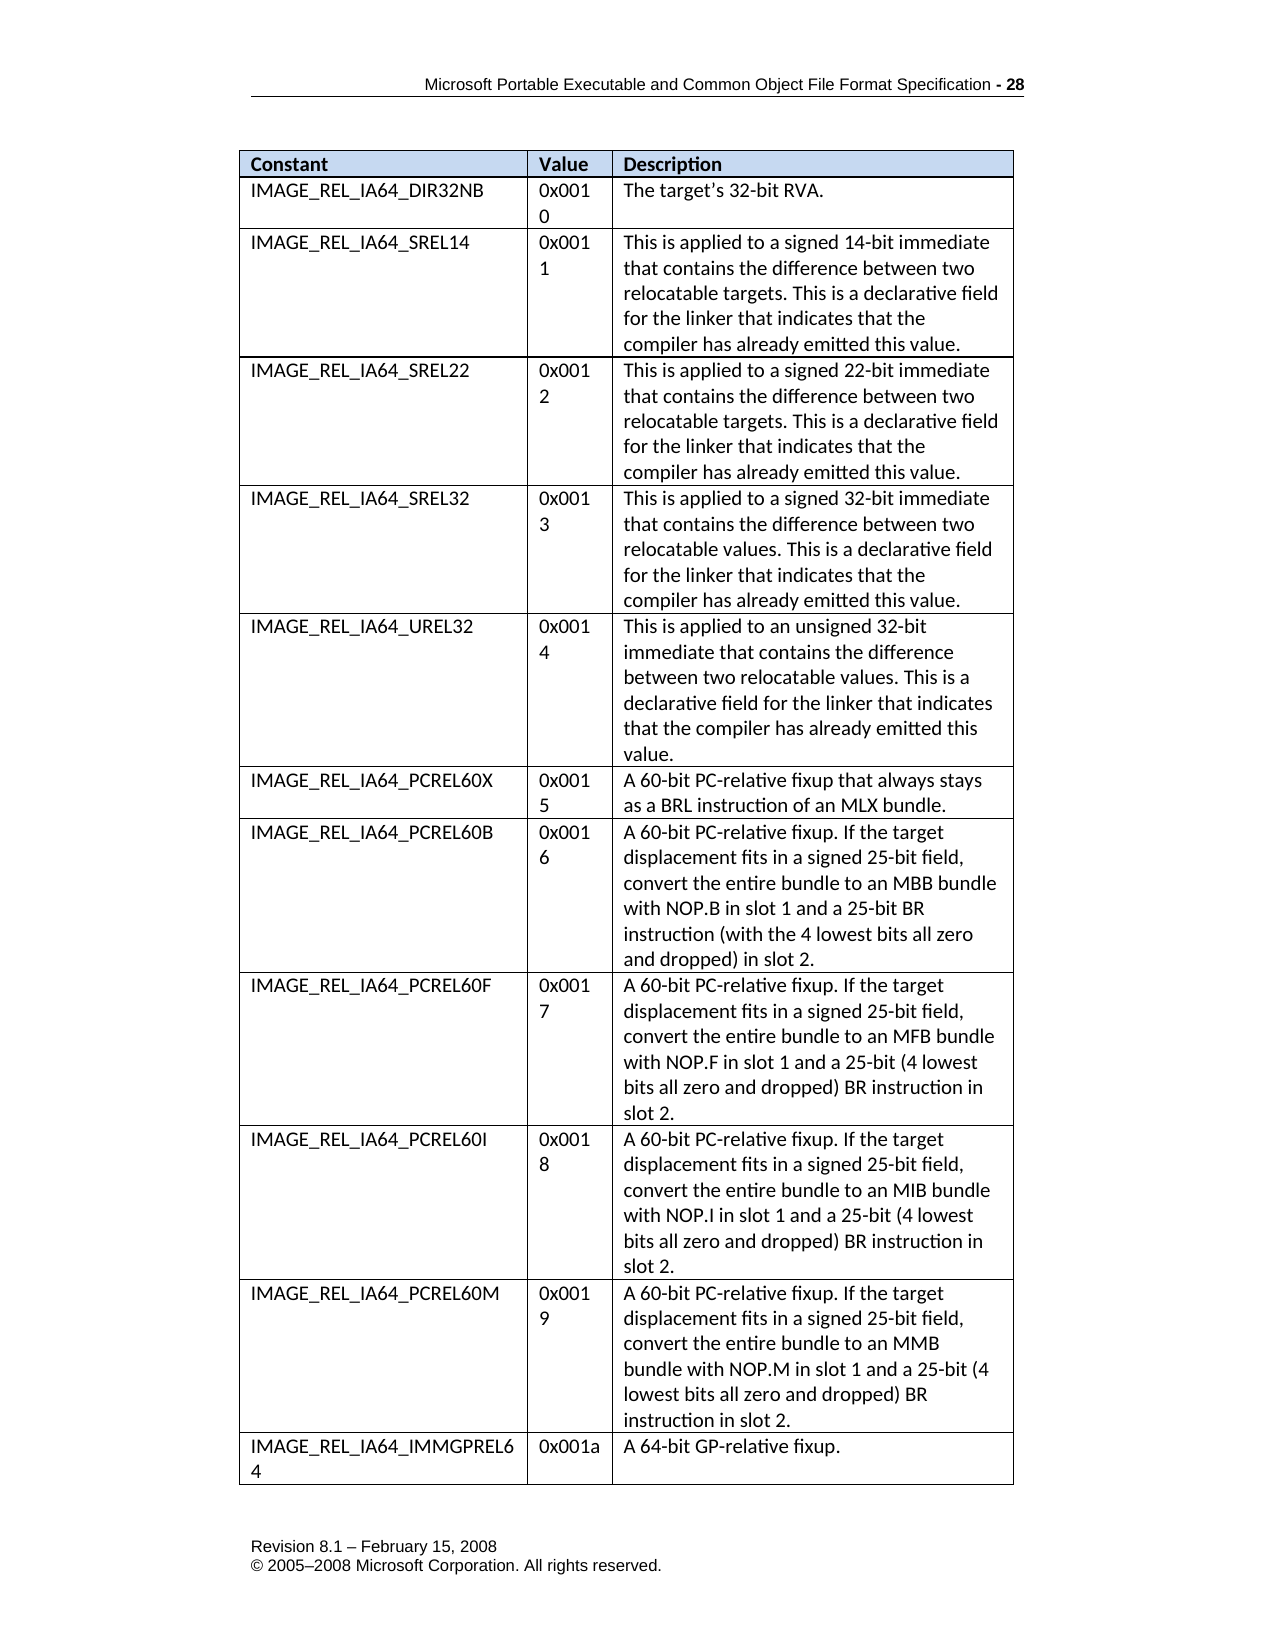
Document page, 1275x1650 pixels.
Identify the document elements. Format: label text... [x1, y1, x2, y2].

table_cell IMAGE_REL_IA64_UREL32 [240, 614, 527, 766]
table_cell IMAGE_REL_IA64_PCREL60I [240, 1126, 527, 1279]
table_header Description [613, 151, 1013, 176]
table_cell 0x0012 [528, 358, 612, 484]
table_cell This is applied to an unsigned 32-bit immediate that contains the difference between two relocatable values. This is a declarative field for the linker that indicates that the compiler has already emitted this value. [613, 614, 1013, 766]
table_cell IMAGE_REL_IA64_SREL32 [240, 486, 527, 613]
table_cell IMAGE_REL_IA64_IMMGPREL64 [240, 1433, 527, 1484]
table_cell A 60-bit PC-relative fixup. If the target displacement fits in a signed 25-bit field, convert the entire bundle to an MFB bundle with NOP.F in slot 1 and a 25-bit (4 lowest bits all zero and dropped) BR instruction in slot 2. [613, 973, 1013, 1125]
table_cell 0x0017 [528, 973, 612, 1125]
table_cell A 64-bit GP-relative fixup. [613, 1433, 1013, 1484]
table_cell This is applied to a signed 14-bit immediate that contains the difference between two relocatable targets. This is a declarative field for the linker that indicates that the compiler has already emitted this value. [613, 229, 1013, 356]
table_cell IMAGE_REL_IA64_PCREL60B [240, 819, 527, 972]
table_cell 0x0019 [528, 1280, 612, 1432]
table_cell This is applied to a signed 22-bit immediate that contains the difference between two relocatable targets. This is a declarative field for the linker that indicates that the compiler has already emitted this value. [613, 358, 1013, 484]
table_cell A 60-bit PC-relative fixup. If the target displacement fits in a signed 25-bit field, convert the entire bundle to an MMB bundle with NOP.M in slot 1 and a 25-bit (4 lowest bits all zero and dropped) BR instruction in slot 2. [613, 1280, 1013, 1432]
table_cell 0x0013 [528, 486, 612, 613]
table_header Constant [240, 151, 527, 176]
table_cell A 60-bit PC-relative fixup. If the target displacement fits in a signed 25-bit field, convert the entire bundle to an MBB bundle with NOP.B in slot 1 and a 25-bit BR instruction (with the 4 lowest bits all zero and dropped) in slot 2. [613, 819, 1013, 972]
table_cell IMAGE_REL_IA64_SREL22 [240, 358, 527, 484]
table_cell 0x0011 [528, 229, 612, 356]
table_cell A 60-bit PC-relative fixup that always stays as a BRL instruction of an MLX bundle. [613, 767, 1013, 818]
table_cell IMAGE_REL_IA64_SREL14 [240, 229, 527, 356]
table_cell A 60-bit PC-relative fixup. If the target displacement fits in a signed 25-bit field, convert the entire bundle to an MIB bundle with NOP.I in slot 1 and a 25-bit (4 lowest bits all zero and dropped) BR instruction in slot 2. [613, 1126, 1013, 1279]
table_cell 0x0014 [528, 614, 612, 766]
table_cell 0x001a [528, 1433, 612, 1484]
table_cell This is applied to a signed 32-bit immediate that contains the difference between two relocatable values. This is a declarative field for the linker that indicates that the compiler has already emitted this value. [613, 486, 1013, 613]
table_cell 0x0015 [528, 767, 612, 818]
table_cell IMAGE_REL_IA64_DIR32NB [240, 178, 527, 228]
table_cell IMAGE_REL_IA64_PCREL60X [240, 767, 527, 818]
table_cell IMAGE_REL_IA64_PCREL60M [240, 1280, 527, 1432]
table_cell 0x0016 [528, 819, 612, 972]
table_header Value [528, 151, 612, 176]
table_cell 0x0018 [528, 1126, 612, 1279]
table_cell The target’s 32-bit RVA. [613, 178, 1013, 228]
table_cell 0x0010 [528, 178, 612, 228]
table_cell IMAGE_REL_IA64_PCREL60F [240, 973, 527, 1125]
